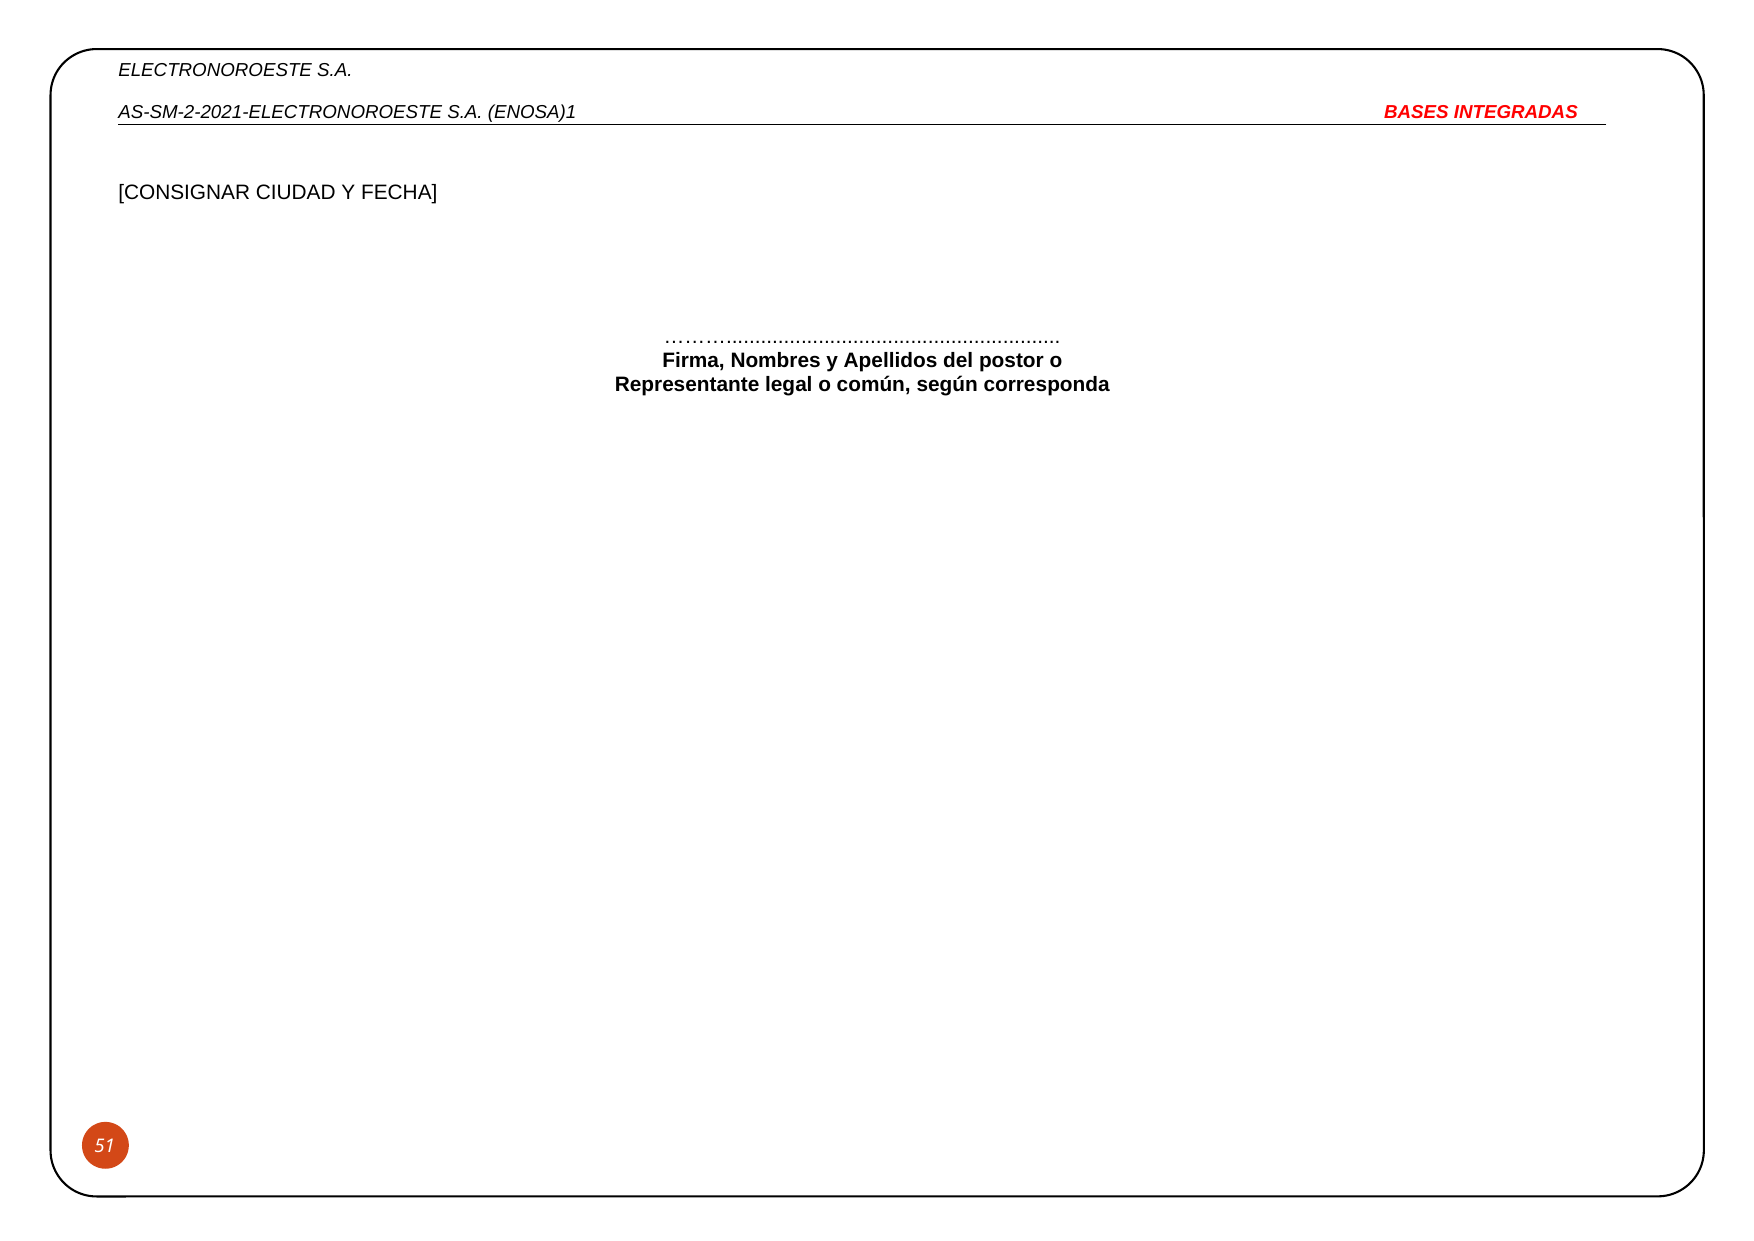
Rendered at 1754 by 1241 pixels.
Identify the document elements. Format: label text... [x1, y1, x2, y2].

text Firma, Nombres y Apellidos del postor o [118, 348, 1606, 372]
text ……….......................................................... [118, 324, 1606, 348]
text [CONSIGNAR CIUDAD Y FECHA] [118, 180, 1606, 204]
text Representante legal o común, según corresponda [118, 372, 1606, 396]
